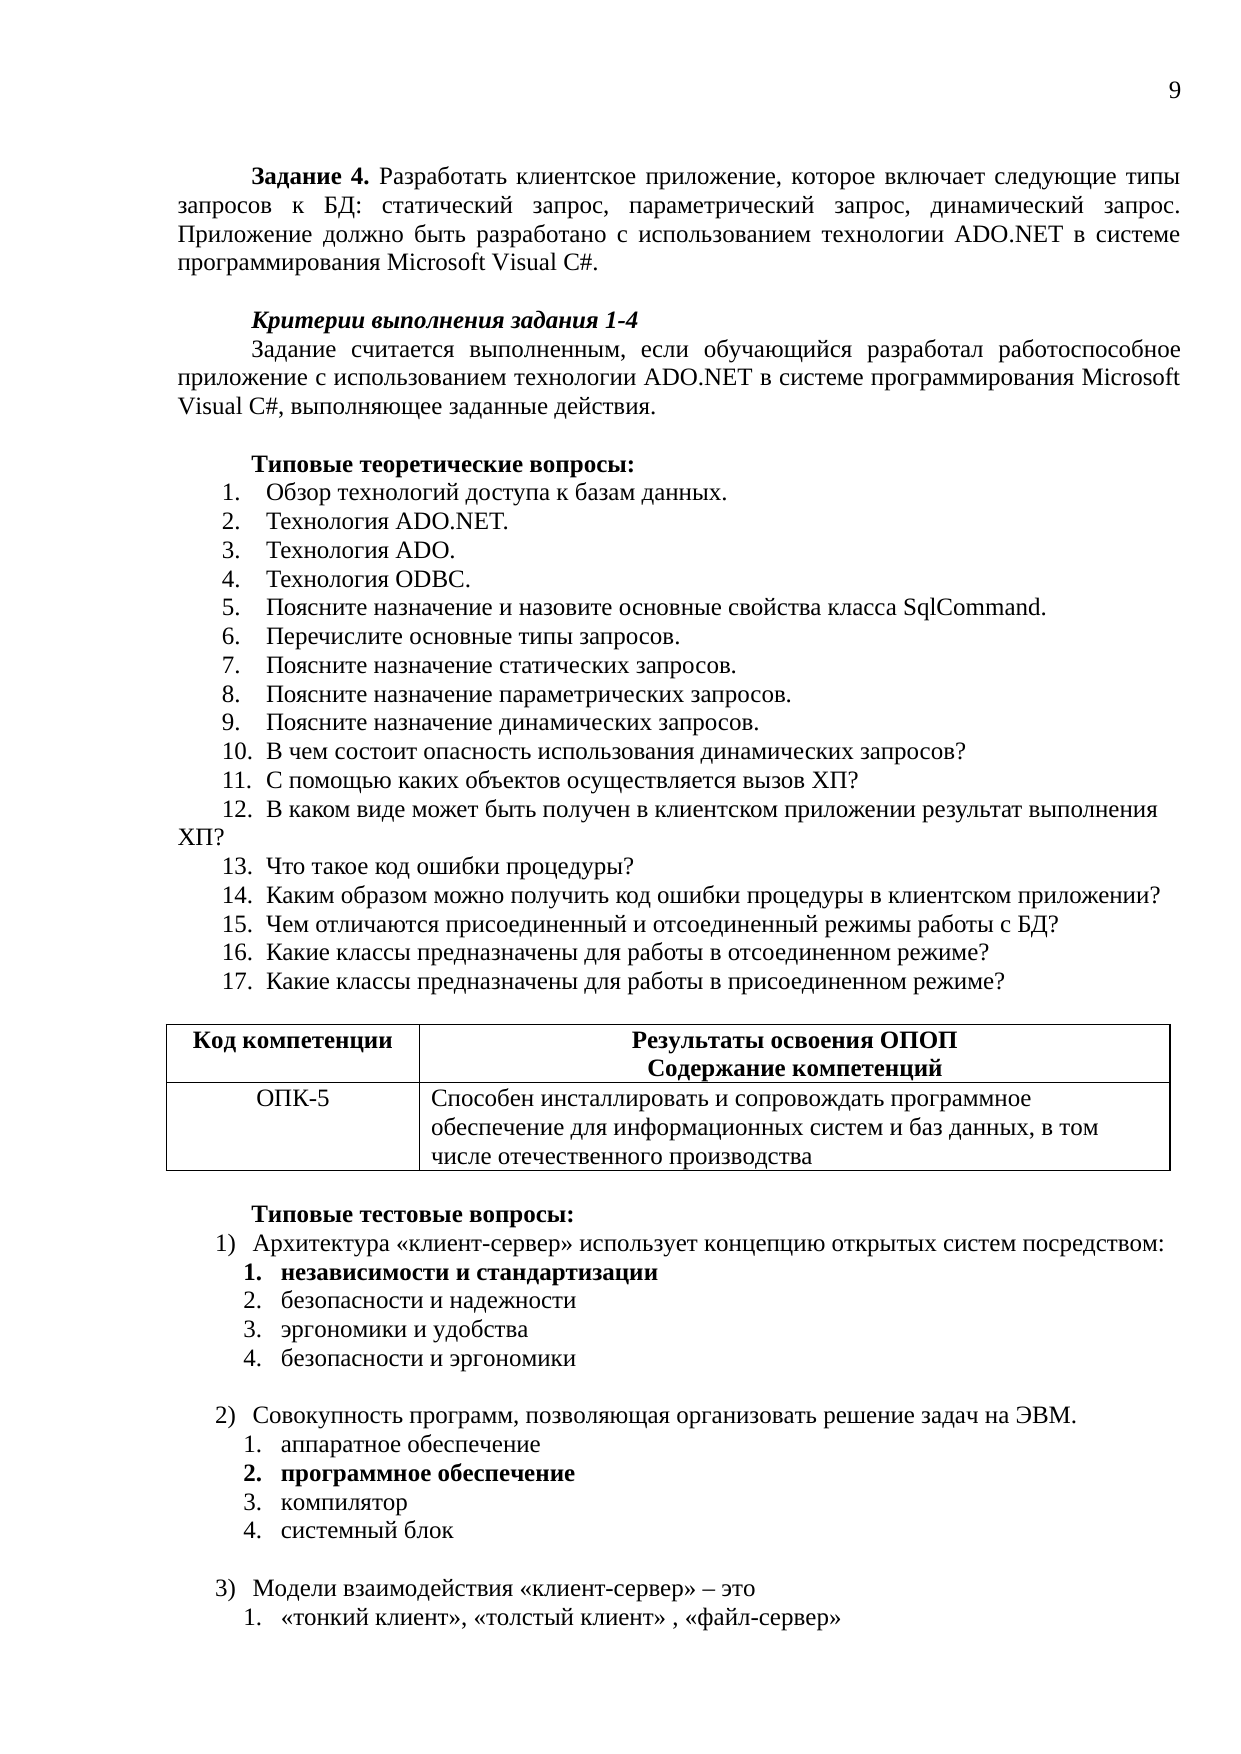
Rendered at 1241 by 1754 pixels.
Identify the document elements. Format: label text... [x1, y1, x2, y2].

list эргономики и удобства [243, 1314, 1181, 1343]
list Каким образом можно получить код ошибки процедуры в клиентском приложении? [177, 880, 1181, 909]
list безопасности и надежности [243, 1286, 1181, 1314]
list Поясните назначение статических запросов. [177, 650, 1181, 679]
list Какие классы предназначены для работы в присоединенном режиме? [177, 966, 1181, 995]
text Критерии выполнения задания 1-4 [177, 305, 1181, 334]
table_header Код компетенции [167, 1025, 419, 1082]
list С помощью каких объектов осуществляется вызов ХП? [177, 765, 1181, 794]
list Какие классы предназначены для работы в отсоединенном режиме? [177, 937, 1181, 966]
list Совокупность программ, позволяющая организовать решение задач на ЭВМ. [215, 1401, 1181, 1429]
list безопасности и эргономики [243, 1343, 1181, 1372]
list Технология ADO.NET. [177, 506, 1181, 535]
list Архитектура «клиент-сервер» использует концепцию открытых систем посредством: [215, 1228, 1181, 1257]
list программное обеспечение [243, 1458, 1181, 1487]
list Модели взаимодействия «клиент-сервер» – это [215, 1573, 1181, 1602]
text Типовые теоретические вопросы: [177, 449, 1181, 477]
list системный блок [243, 1516, 1181, 1544]
list аппаратное обеспечение [243, 1429, 1181, 1458]
table_cell ОПК-5 [167, 1083, 419, 1169]
list Поясните назначение динамических запросов. [177, 707, 1181, 736]
text Задание 4. Разработать клиентское приложение, которое включает следующие типы запросов к БД: статический запрос, параметрический запрос, динамический запрос. Приложение должно быть разработано с использованием технологии ADO.NET в системе программирования Microsoft Visual C#. [177, 161, 1181, 276]
list независимости и стандартизации [243, 1257, 1181, 1286]
table_header Результаты освоения ОПОП Содержание компетенций [420, 1025, 1169, 1082]
list В чем состоит опасность использования динамических запросов? [177, 736, 1181, 765]
list Технология ODBC. [177, 564, 1181, 592]
text Задание считается выполненным, если обучающийся разработал работоспособное приложение с использованием технологии ADO.NET в системе программирования Microsoft Visual C#, выполняющее заданные действия. [177, 334, 1181, 420]
list Чем отличаются присоединенный и отсоединенный режимы работы с БД? [177, 909, 1181, 937]
table_cell Способен инсталлировать и сопровождать программное обеспечение для информационных систем и баз данных, в том числе отечественного производства [420, 1083, 1169, 1169]
list «тонкий клиент», «толстый клиент» , «файл-сервер» [243, 1602, 1181, 1631]
list В каком виде может быть получен в клиентском приложении результат выполнения ХП? [177, 794, 1181, 851]
list Перечислите основные типы запросов. [177, 621, 1181, 650]
list Что такое код ошибки процедуры? [177, 851, 1181, 880]
list Поясните назначение и назовите основные свойства класса SqlCommand. [177, 592, 1181, 621]
list Поясните назначение параметрических запросов. [177, 679, 1181, 707]
text Типовые тестовые вопросы: [177, 1199, 1181, 1228]
list компилятор [243, 1487, 1181, 1516]
list Технология ADO. [177, 535, 1181, 564]
list Обзор технологий доступа к базам данных. [177, 477, 1181, 506]
